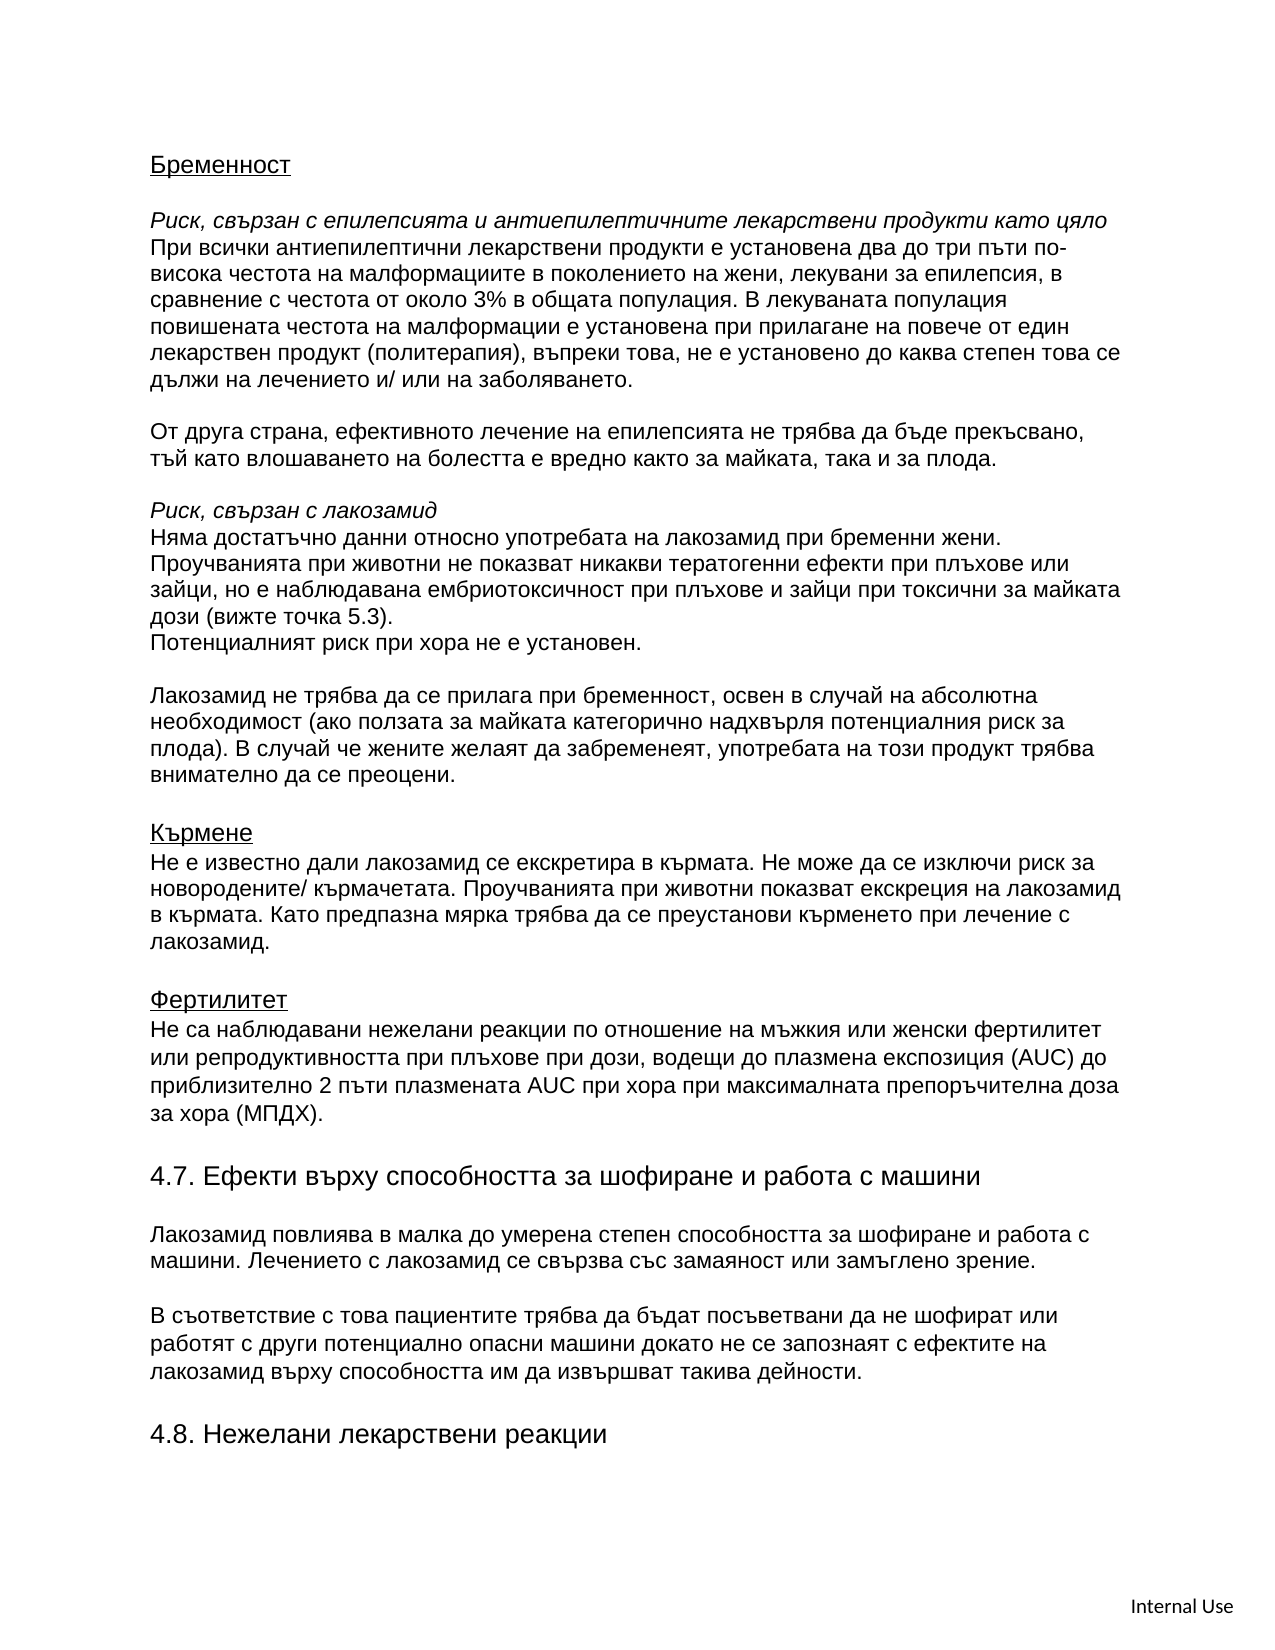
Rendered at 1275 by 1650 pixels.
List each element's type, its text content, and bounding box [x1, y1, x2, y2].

text Потенциалният риск при хора не е установен. [150, 629, 1125, 655]
subtitle Кърмене [150, 818, 1125, 846]
text Няма достатъчно данни относно употребата на лакозамид при бременни жени. Проучванията при животни не показват никакви тератогенни ефекти при плъхове или зайци, но е наблюдавана ембриотоксичност при плъхове и зайци при токсични за майката дози (вижте точка 5.3). [150, 524, 1125, 629]
text В съответствие с това пациентите трябва да бъдат посъветвани да не шофират или работят с други потенциално опасни машини докато не се запознаят с ефектите на лакозамид върху способността им да извършват такива дейности. [150, 1302, 1125, 1384]
text При всички антиепилептични лекарствени продукти е установена два до три пъти по-висока честота на малформациите в поколението на жени, лекувани за епилепсия, в сравнение с честота от около 3% в общата популация. В лекуваната популация повишената честота на малформации е установена при прилагане на повече от един лекарствен продукт (политерапия), въпреки това, не е установено до каква степен това се дължи на лечението и/ или на заболяването. [150, 234, 1125, 392]
subtitle 4.8. Нежелани лекарствени реакции [150, 1418, 1125, 1449]
subtitle Фертилитет [150, 985, 1125, 1013]
subtitle 4.7. Ефекти върху способността за шофиране и работа с машини [150, 1159, 1125, 1191]
text Риск, свързан с лакозамид [150, 497, 1125, 524]
text Не е известно дали лакозамид се екскретира в кърмата. Не може да се изключи риск за новородените/ кърмачетата. Проучванията при животни показват екскреция на лакозамид в кърмата. Като предпазна мярка трябва да се преустанови кърменето при лечение с лакозамид. [150, 849, 1125, 954]
text Лакозамид не трябва да се прилага при бременност, освен в случай на абсолютна необходимост (ако ползата за майката категорично надхвърля потенциалния риск за плода). В случай че жените желаят да забременеят, употребата на този продукт трябва внимателно да се преоцени. [150, 682, 1125, 787]
text Не са наблюдавани нежелани реакции по отношение на мъжкия или женски фертилитет или репродуктивността при плъхове при дози, водещи до плазмена експозиция (AUC) до приблизително 2 пъти плазмената AUC при хора при максималната препоръчителна доза за хора (МПДХ). [150, 1016, 1125, 1126]
subtitle Бременност [150, 150, 1125, 179]
text Риск, свързан с епилепсията и антиепилептичните лекарствени продукти като цяло [150, 207, 1125, 234]
text От друга страна, ефективното лечение на епилепсията не трябва да бъде прекъсвано, тъй като влошаването на болестта е вредно както за майката, така и за плода. [150, 418, 1125, 471]
text Лакозамид повлиява в малка до умерена степен способността за шофиране и работа с машини. Лечението с лакозамид се свързва със замаяност или замъглено зрение. [150, 1221, 1125, 1274]
